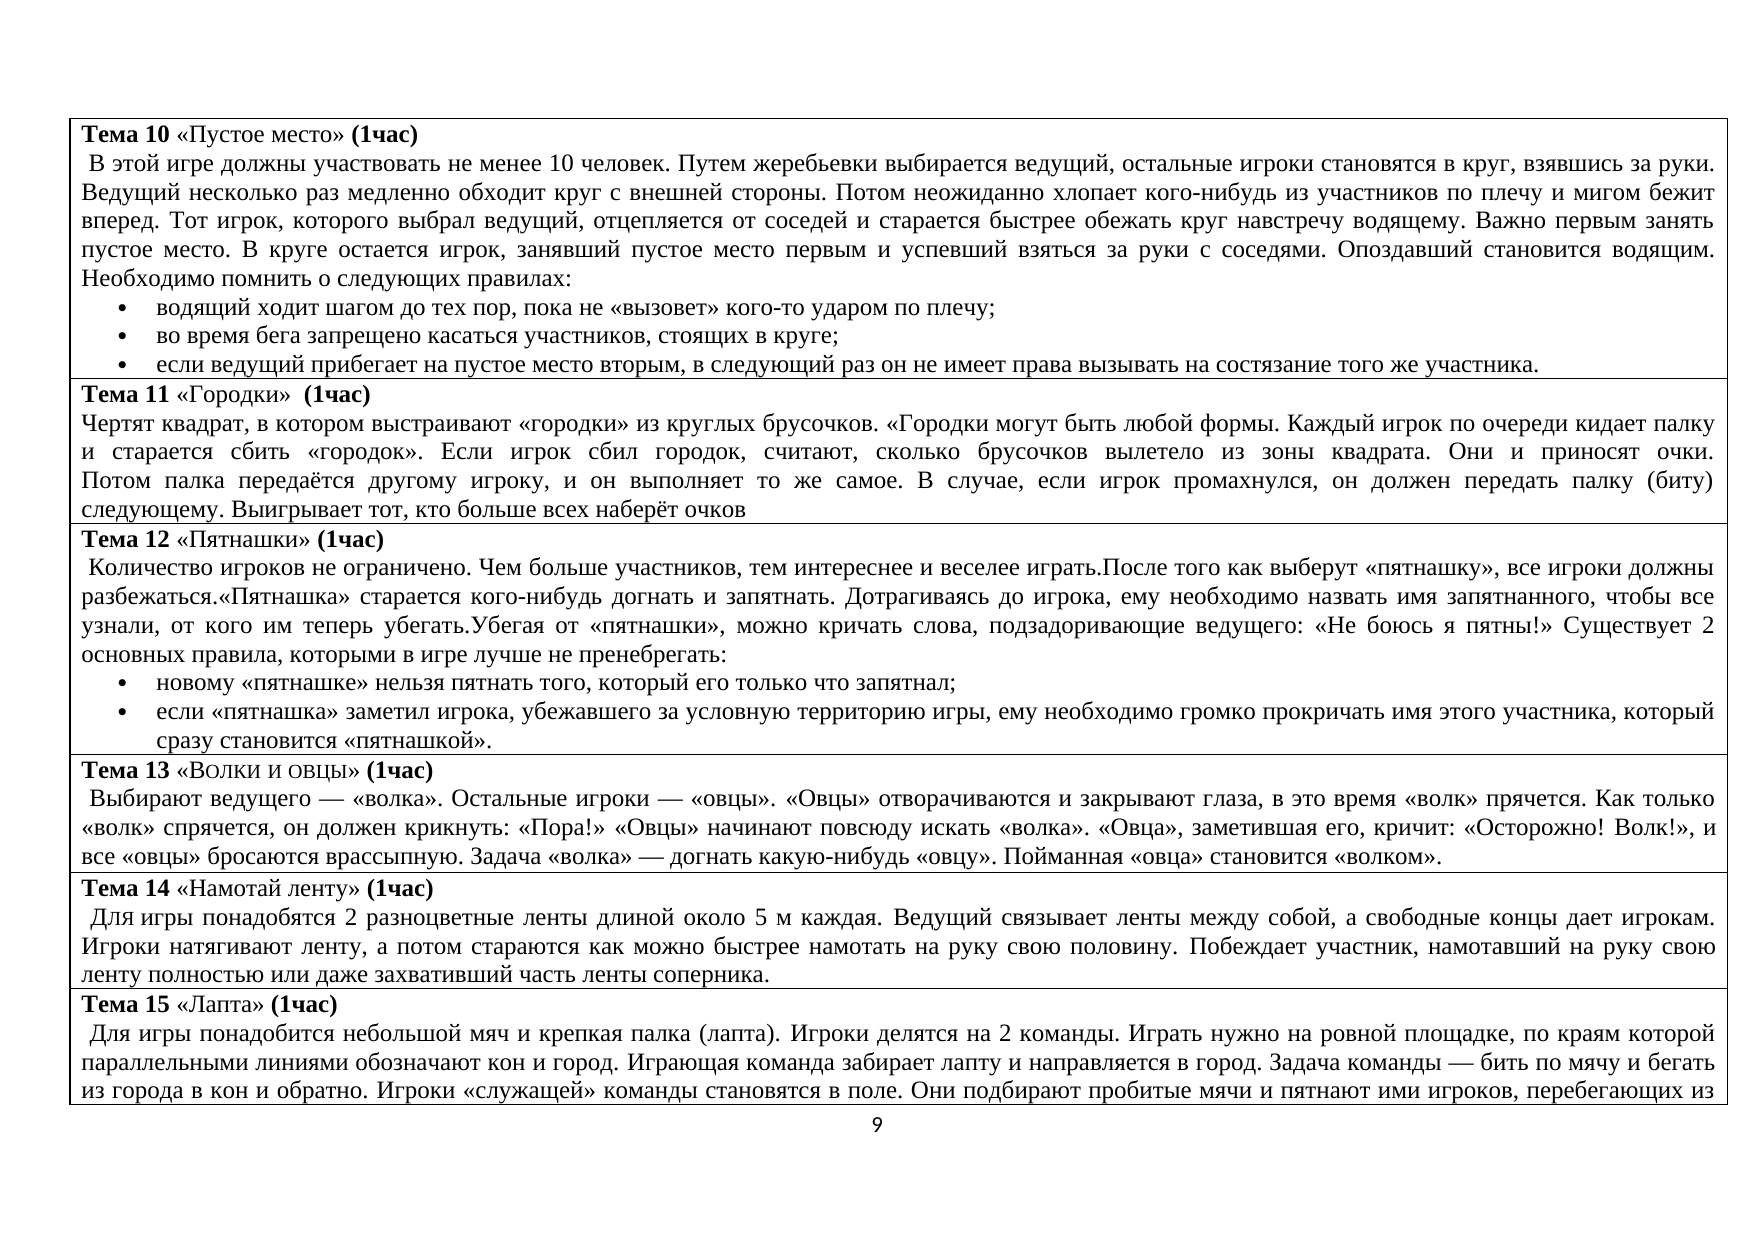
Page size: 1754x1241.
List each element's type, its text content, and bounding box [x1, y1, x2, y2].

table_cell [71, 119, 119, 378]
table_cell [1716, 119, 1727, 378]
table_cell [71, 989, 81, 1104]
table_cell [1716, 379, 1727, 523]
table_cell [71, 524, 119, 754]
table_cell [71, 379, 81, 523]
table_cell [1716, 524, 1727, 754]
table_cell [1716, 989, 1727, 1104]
table_cell Тема 13 «Волки и овцы» (1час) Выбирают ведущего — «волка». Остальные игроки — «овцы». «Овцы» отворачиваются и закрывают глаза, в это время «волк» прячется. Как только «волк» спрячется, он должен крикнуть: «Пора!» «Овцы» начинают повсюду искать «волка». «Овца», заметившая его, кричит: «Осторожно! Волк!», и все «овцы» бросаются врассыпную. Задача «волка» — догнать какую-нибудь «овцу». Пойманная «овца» становится «волком». [71, 755, 1727, 872]
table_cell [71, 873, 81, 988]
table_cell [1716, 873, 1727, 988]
